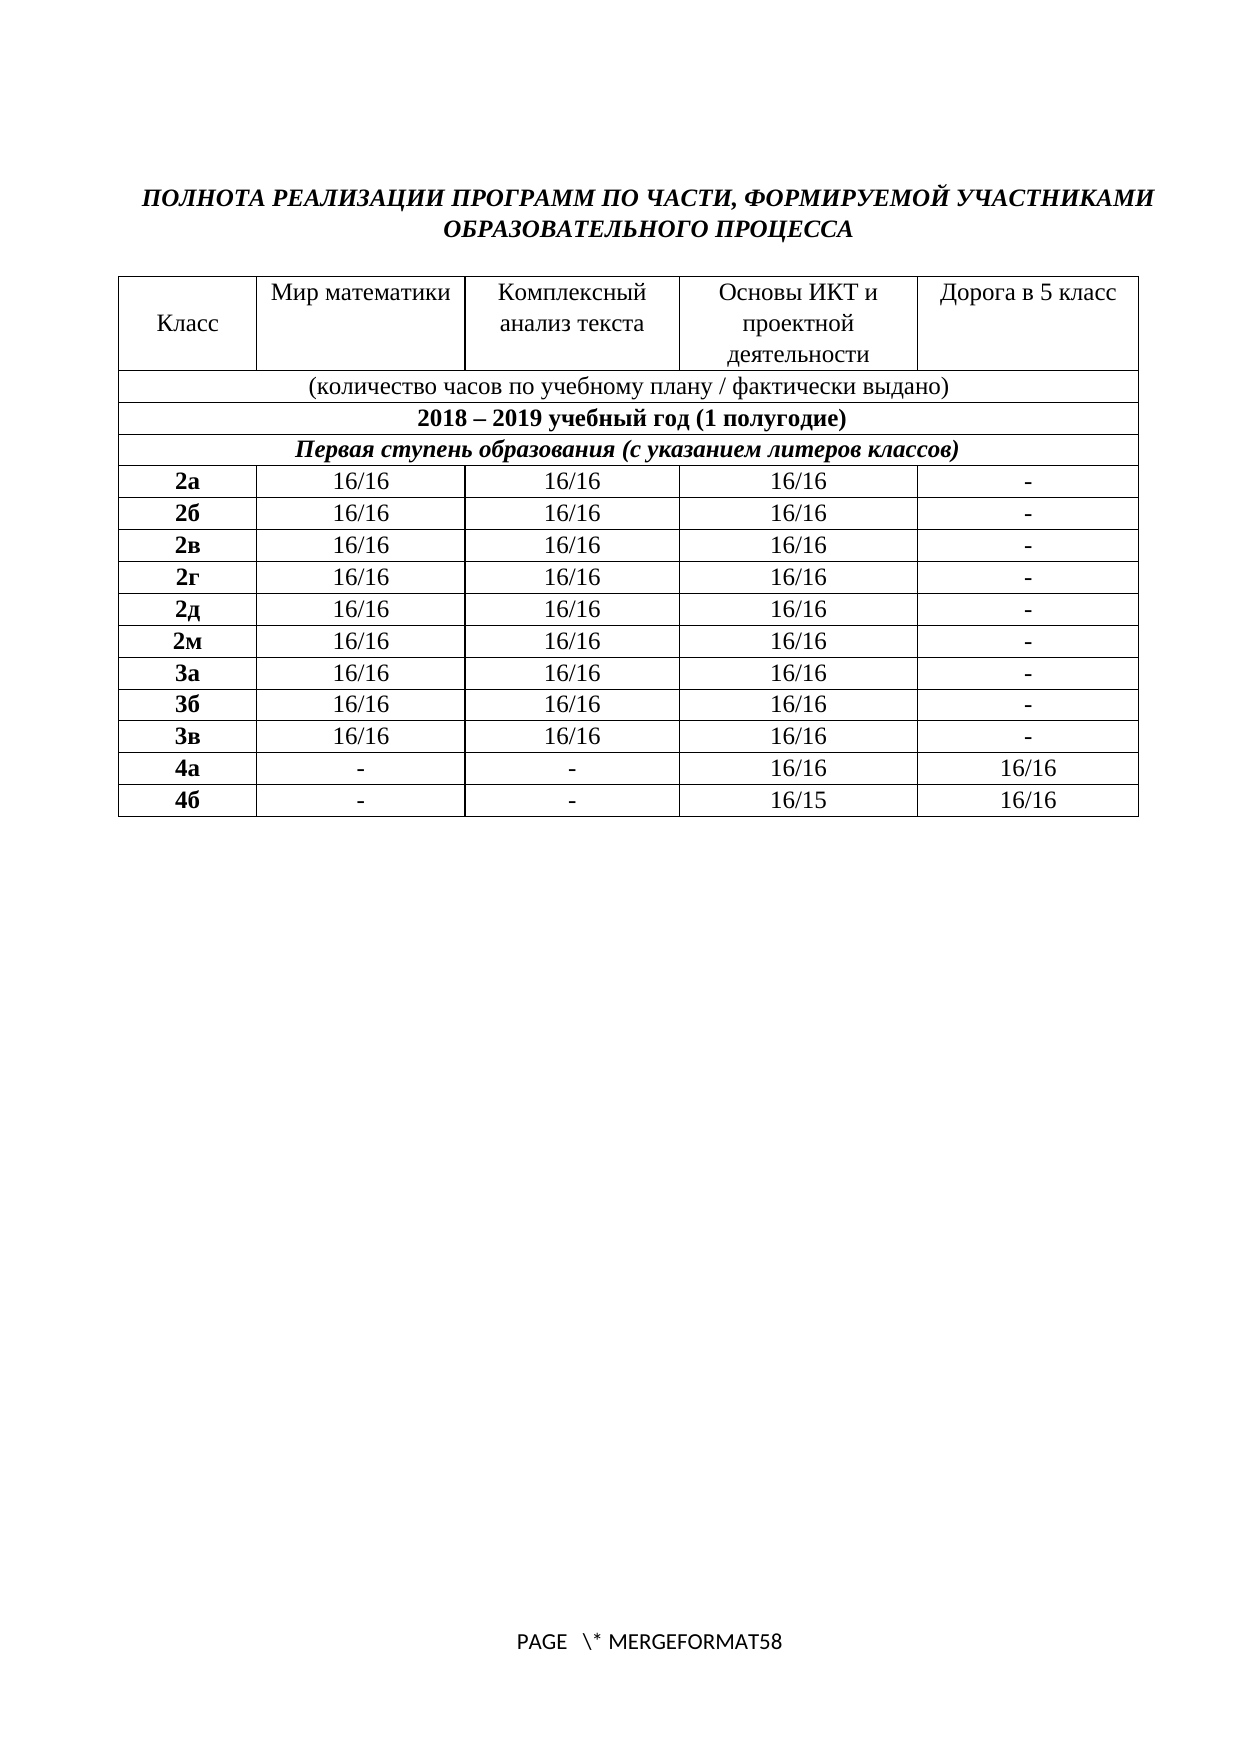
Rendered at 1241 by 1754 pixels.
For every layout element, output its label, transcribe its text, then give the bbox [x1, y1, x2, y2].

table_cell 2б [119, 498, 256, 529]
table_cell 16/16 [680, 690, 917, 720]
text ПОЛНОТА РЕАЛИЗАЦИИ ПРОГРАММ ПО ЧАСТИ, ФОРМИРУЕМОЙ УЧАСТНИКАМИ ОБРАЗОВАТЕЛЬНОГО ПРОЦЕССА [118, 183, 1181, 242]
table_cell 3в [119, 721, 256, 752]
table_cell 16/16 [466, 530, 679, 561]
table_cell 16/16 [466, 626, 679, 657]
table_header Основы ИКТ и проектной деятельности [680, 277, 917, 370]
table_cell 2018 – 2019 учебный год (1 полугодие) [119, 403, 1138, 433]
table_header Комплексный анализ текста [466, 277, 679, 370]
table_cell 16/16 [680, 498, 917, 529]
table_cell 16/16 [466, 658, 679, 688]
table_cell Первая ступень образования (с указанием литеров классов) [119, 435, 1138, 465]
table_cell - [918, 626, 1138, 657]
table_cell 2м [119, 626, 256, 657]
table_cell 16/16 [257, 721, 464, 752]
table_cell 16/16 [257, 530, 464, 561]
table_cell - [918, 466, 1138, 497]
table_cell 2д [119, 594, 256, 625]
table_cell 16/16 [680, 721, 917, 752]
table_cell 16/16 [257, 690, 464, 720]
table_cell - [918, 690, 1138, 720]
table_cell 16/16 [918, 785, 1138, 816]
table_cell - [257, 785, 464, 816]
table_cell - [918, 562, 1138, 593]
table_cell 16/16 [680, 658, 917, 688]
table_cell - [466, 753, 679, 784]
table_cell 4а [119, 753, 256, 784]
table_cell 16/16 [257, 658, 464, 688]
table_cell 16/16 [257, 498, 464, 529]
table_cell 16/16 [680, 530, 917, 561]
table_cell - [918, 530, 1138, 561]
table_cell 3а [119, 658, 256, 688]
table_cell 16/16 [466, 721, 679, 752]
table_cell (количество часов по учебному плану / фактически выдано) [119, 371, 1138, 402]
table_cell 4б [119, 785, 256, 816]
table_header Мир математики [257, 277, 464, 370]
table_cell 16/16 [257, 594, 464, 625]
table_cell - [918, 721, 1138, 752]
table_cell - [918, 498, 1138, 529]
table_cell - [466, 785, 679, 816]
table_cell 16/16 [466, 690, 679, 720]
table_cell 16/16 [466, 562, 679, 593]
table_cell 16/16 [466, 466, 679, 497]
table_cell - [918, 658, 1138, 688]
table_cell 3б [119, 690, 256, 720]
table_cell 16/16 [257, 626, 464, 657]
table_cell - [918, 594, 1138, 625]
table_cell 16/16 [680, 562, 917, 593]
table_cell - [257, 753, 464, 784]
table_cell 16/16 [466, 498, 679, 529]
table_cell 16/16 [257, 466, 464, 497]
table_cell 2а [119, 466, 256, 497]
table_cell 16/16 [257, 562, 464, 593]
table_cell 16/15 [680, 785, 917, 816]
table_header Дорога в 5 класс [918, 277, 1138, 370]
table_cell 16/16 [680, 466, 917, 497]
table_cell 16/16 [680, 753, 917, 784]
table_cell 16/16 [918, 753, 1138, 784]
table_cell 16/16 [680, 626, 917, 657]
table_cell 16/16 [680, 594, 917, 625]
table_cell 16/16 [466, 594, 679, 625]
table_cell 2в [119, 530, 256, 561]
table_cell 2г [119, 562, 256, 593]
table_header Класс [119, 277, 256, 370]
